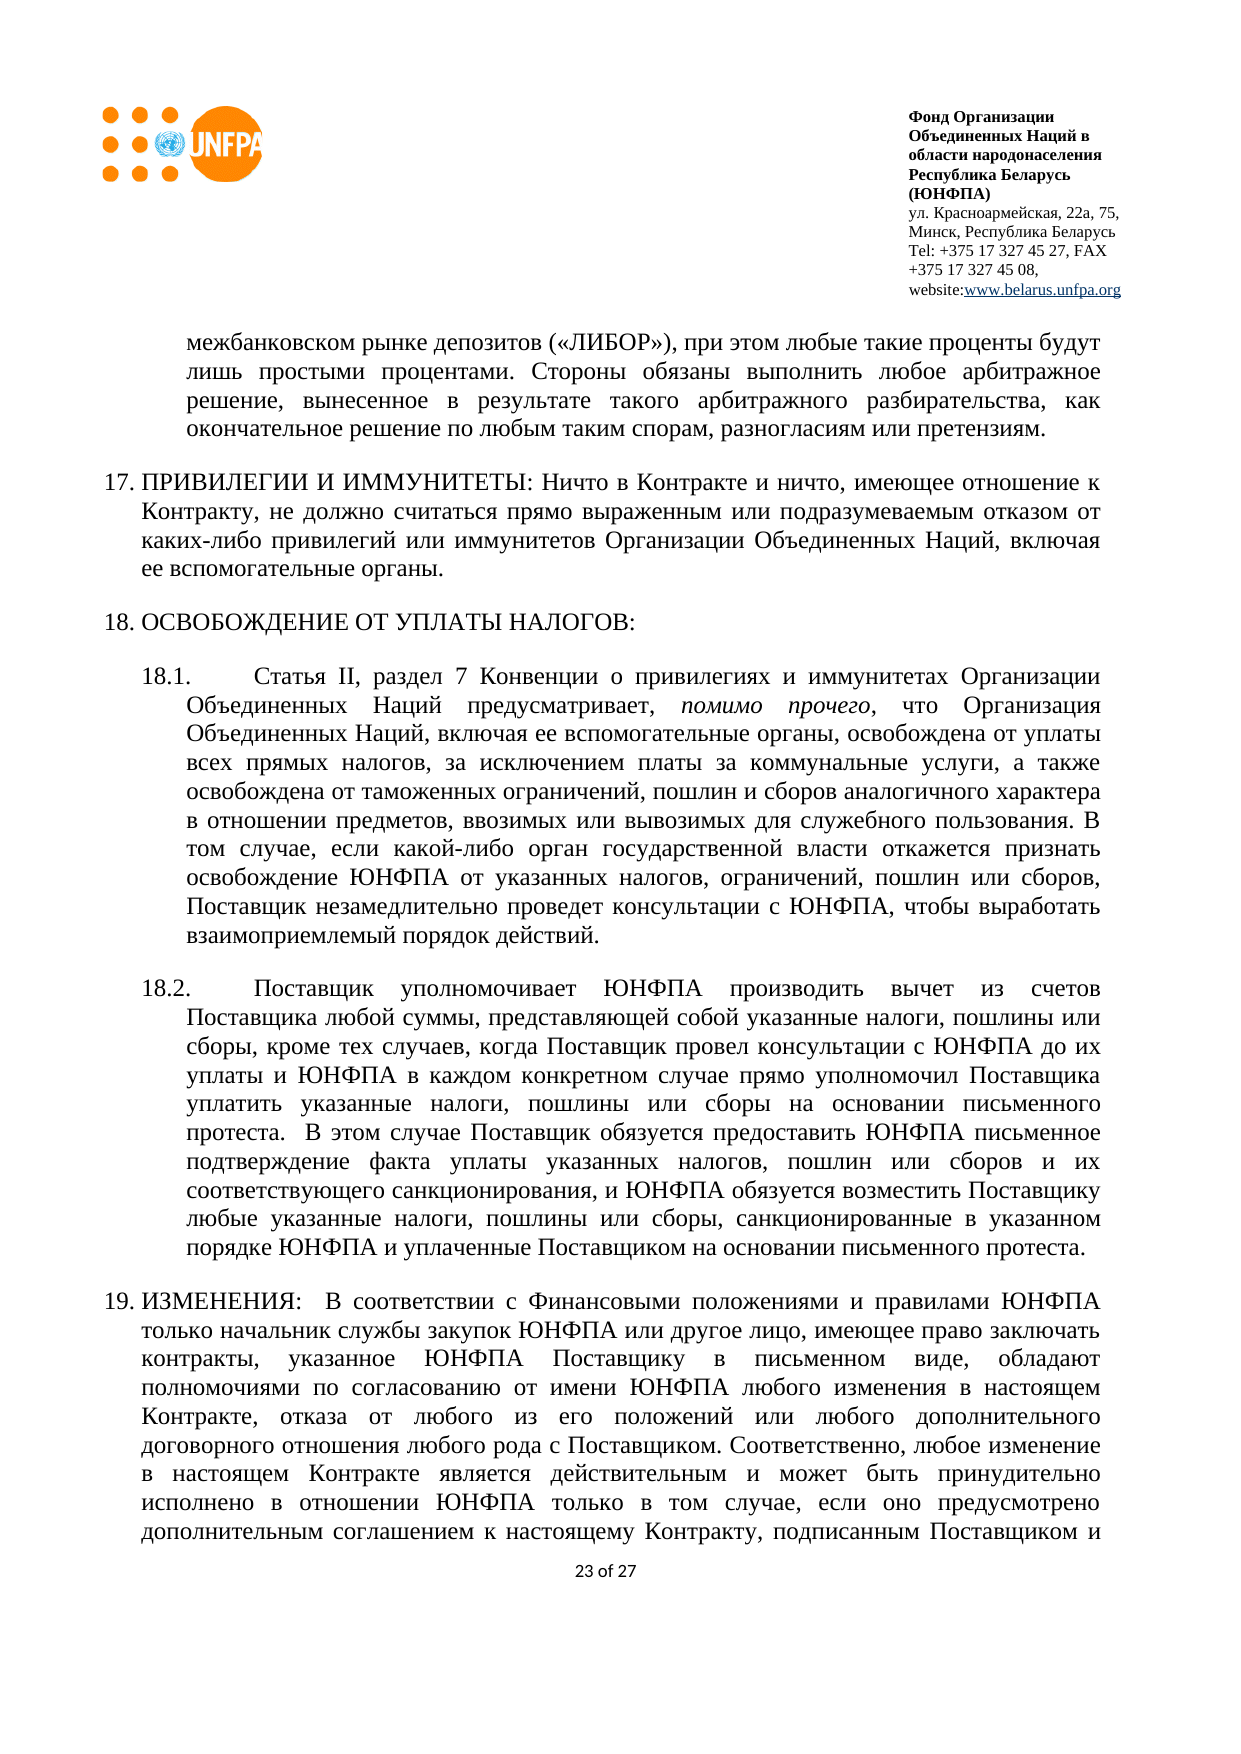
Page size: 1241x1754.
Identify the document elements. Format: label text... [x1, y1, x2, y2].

list ПРИВИЛЕГИИ И ИММУНИТЕТЫ: Ничто в Контракте и ничто, имеющее отношение к Контракту, не должно считаться прямо выраженным или подразумеваемым отказом от каких-либо привилегий или иммунитетов Организации Объединенных Наций, включая ее вспомогательные органы. [103, 467, 1101, 582]
list ОСВОБОЖДЕНИЕ ОТ УПЛАТЫ НАЛОГОВ: [103, 607, 1101, 636]
list Статья II, раздел 7 Конвенции о привилегиях и иммунитетах Организации Объединенных Наций предусматривает, помимо прочего, что Организация Объединенных Наций, включая ее вспомогательные органы, освобождена от уплаты всех прямых налогов, за исключением платы за коммунальные услуги, а также освобождена от таможенных ограничений, пошлин и сборов аналогичного характера в отношении предметов, ввозимых или вывозимых для служебного пользования. В том случае, если какой-либо орган государственной власти откажется признать освобождение ЮНФПА от указанных налогов, ограничений, пошлин или сборов, Поставщик незамедлительно проведет консультации с ЮНФПА, чтобы выработать взаимоприемлемый порядок действий. [141, 661, 1101, 948]
list Поставщик уполномочивает ЮНФПА производить вычет из счетов Поставщика любой суммы, представляющей собой указанные налоги, пошлины или сборы, кроме тех случаев, когда Поставщик провел консультации с ЮНФПА до их уплаты и ЮНФПА в каждом конкретном случае прямо уполномочил Поставщика уплатить указанные налоги, пошлины или сборы на основании письменного протеста. В этом случае Поставщик обязуется предоставить ЮНФПА письменное подтверждение факта уплаты указанных налогов, пошлин или сборов и их соответствующего санкционирования, и ЮНФПА обязуется возместить Поставщику любые указанные налоги, пошлины или сборы, санкционированные в указанном порядке ЮНФПА и уплаченные Поставщиком на основании письменного протеста. [141, 973, 1101, 1261]
picture [102, 106, 263, 182]
